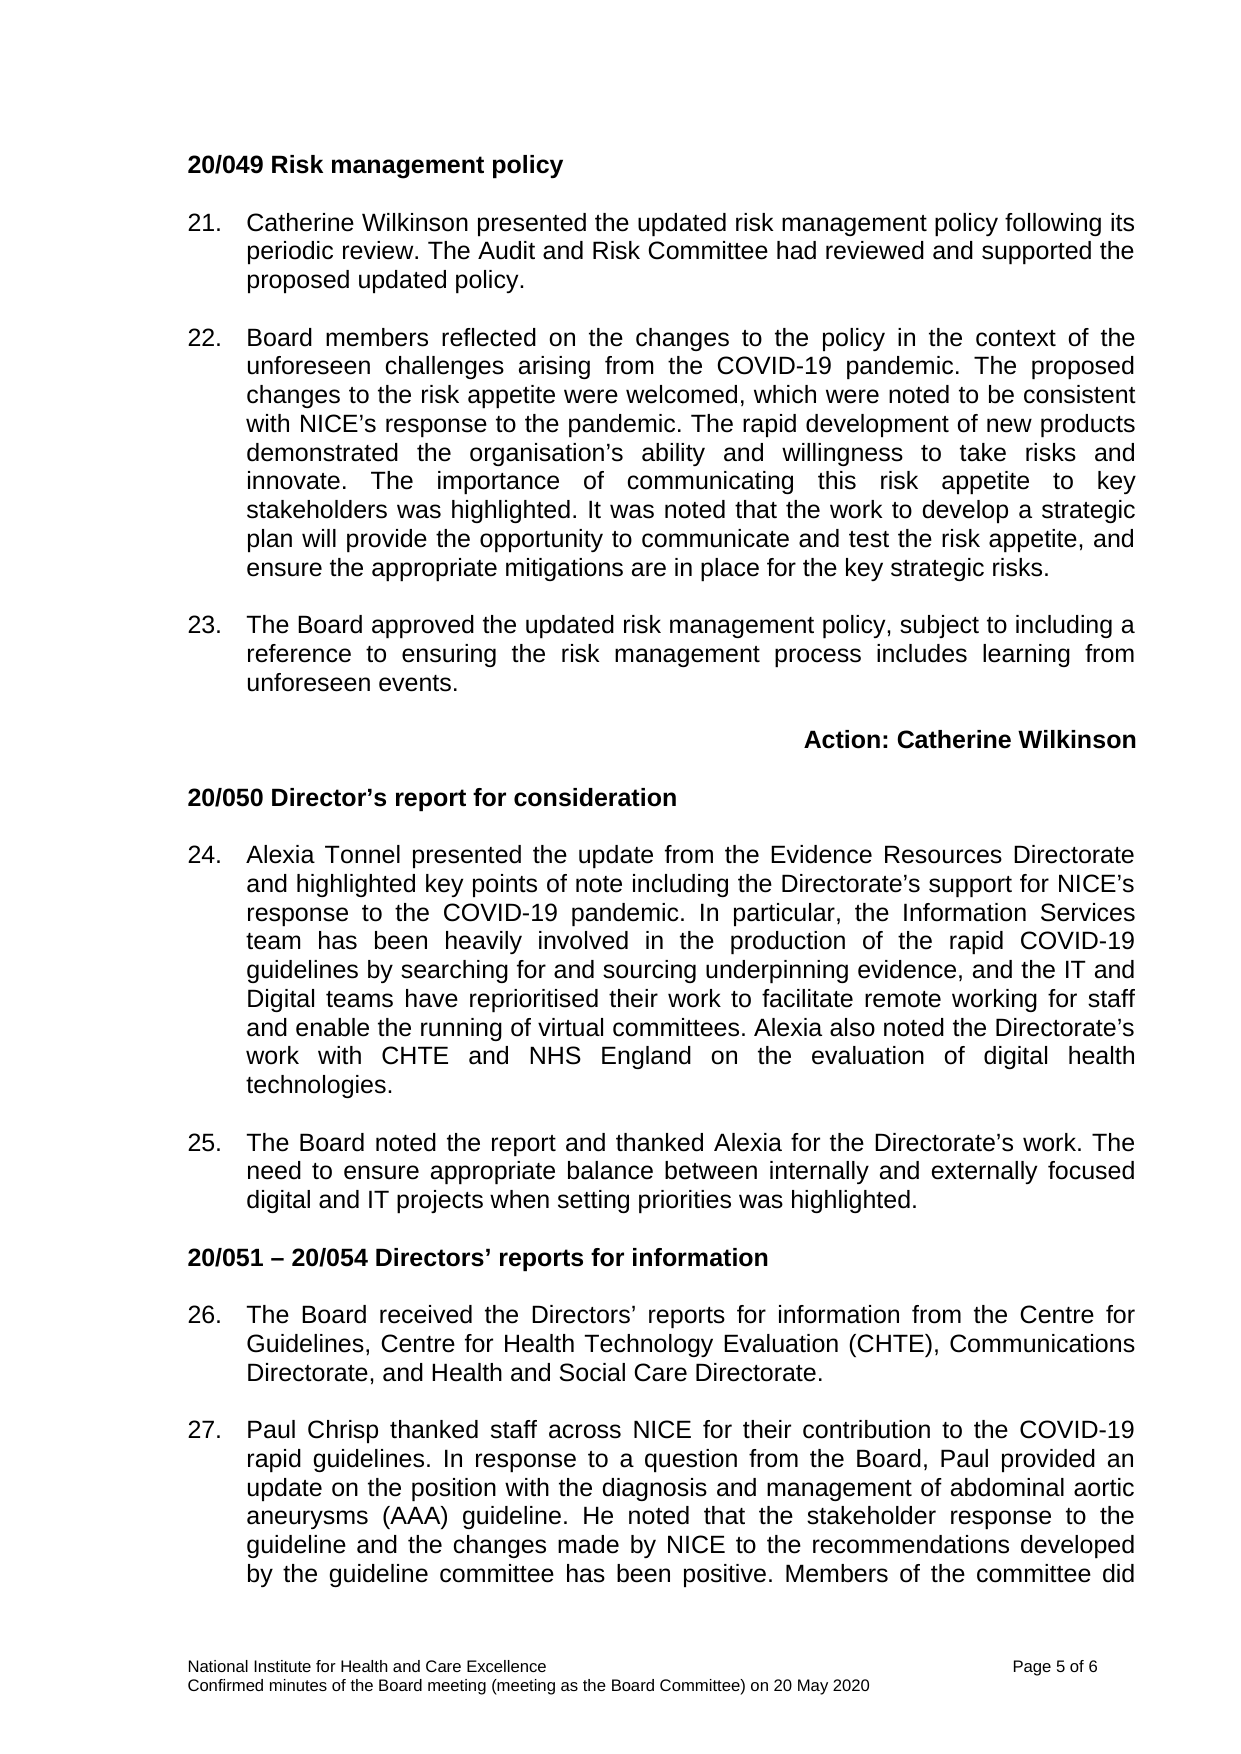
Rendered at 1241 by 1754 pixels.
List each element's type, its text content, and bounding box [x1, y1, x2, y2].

text The Board received the Directors’ reports for information from the Centre for Guidelines, Centre for Health Technology Evaluation (CHTE), Communications Directorate, and Health and Social Care Directorate. [187, 1300, 1137, 1386]
text Action: Catherine Wilkinson [262, 725, 1137, 754]
text Alexia Tonnel presented the update from the Evidence Resources Directorate and highlighted key points of note including the Directorate’s support for NICE’s response to the COVID-19 pandemic. In particular, the Information Services team has been heavily involved in the production of the rapid COVID-19 guidelines by searching for and sourcing underpinning evidence, and the IT and Digital teams have reprioritised their work to facilitate remote working for staff and enable the running of virtual committees. Alexia also noted the Directorate’s work with CHTE and NHS England on the evaluation of digital health technologies. [187, 840, 1137, 1099]
text The Board approved the updated risk management policy, subject to including a reference to ensuring the risk management process includes learning from unforeseen events. [187, 610, 1137, 696]
text The Board noted the report and thanked Alexia for the Directorate’s work. The need to ensure appropriate balance between internally and externally focused digital and IT projects when setting priorities was highlighted. [187, 1127, 1137, 1214]
subtitle 20/051 – 20/054 Directors’ reports for information [187, 1242, 1137, 1271]
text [187, 1415, 1137, 1587]
text Catherine Wilkinson presented the updated risk management policy following its periodic review. The Audit and Risk Committee had reviewed and supported the proposed updated policy. [187, 207, 1137, 294]
subtitle 20/049 Risk management policy [187, 150, 1137, 179]
text Board members reflected on the changes to the policy in the context of the unforeseen challenges arising from the COVID-19 pandemic. The proposed changes to the risk appetite were welcomed, which were noted to be consistent with NICE’s response to the pandemic. The rapid development of new products demonstrated the organisation’s ability and willingness to take risks and innovate. The importance of communicating this risk appetite to key stakeholders was highlighted. It was noted that the work to develop a strategic plan will provide the opportunity to communicate and test the risk appetite, and ensure the appropriate mitigations are in place for the key strategic risks. [187, 322, 1137, 581]
subtitle 20/050 Director’s report for consideration [187, 782, 1137, 811]
